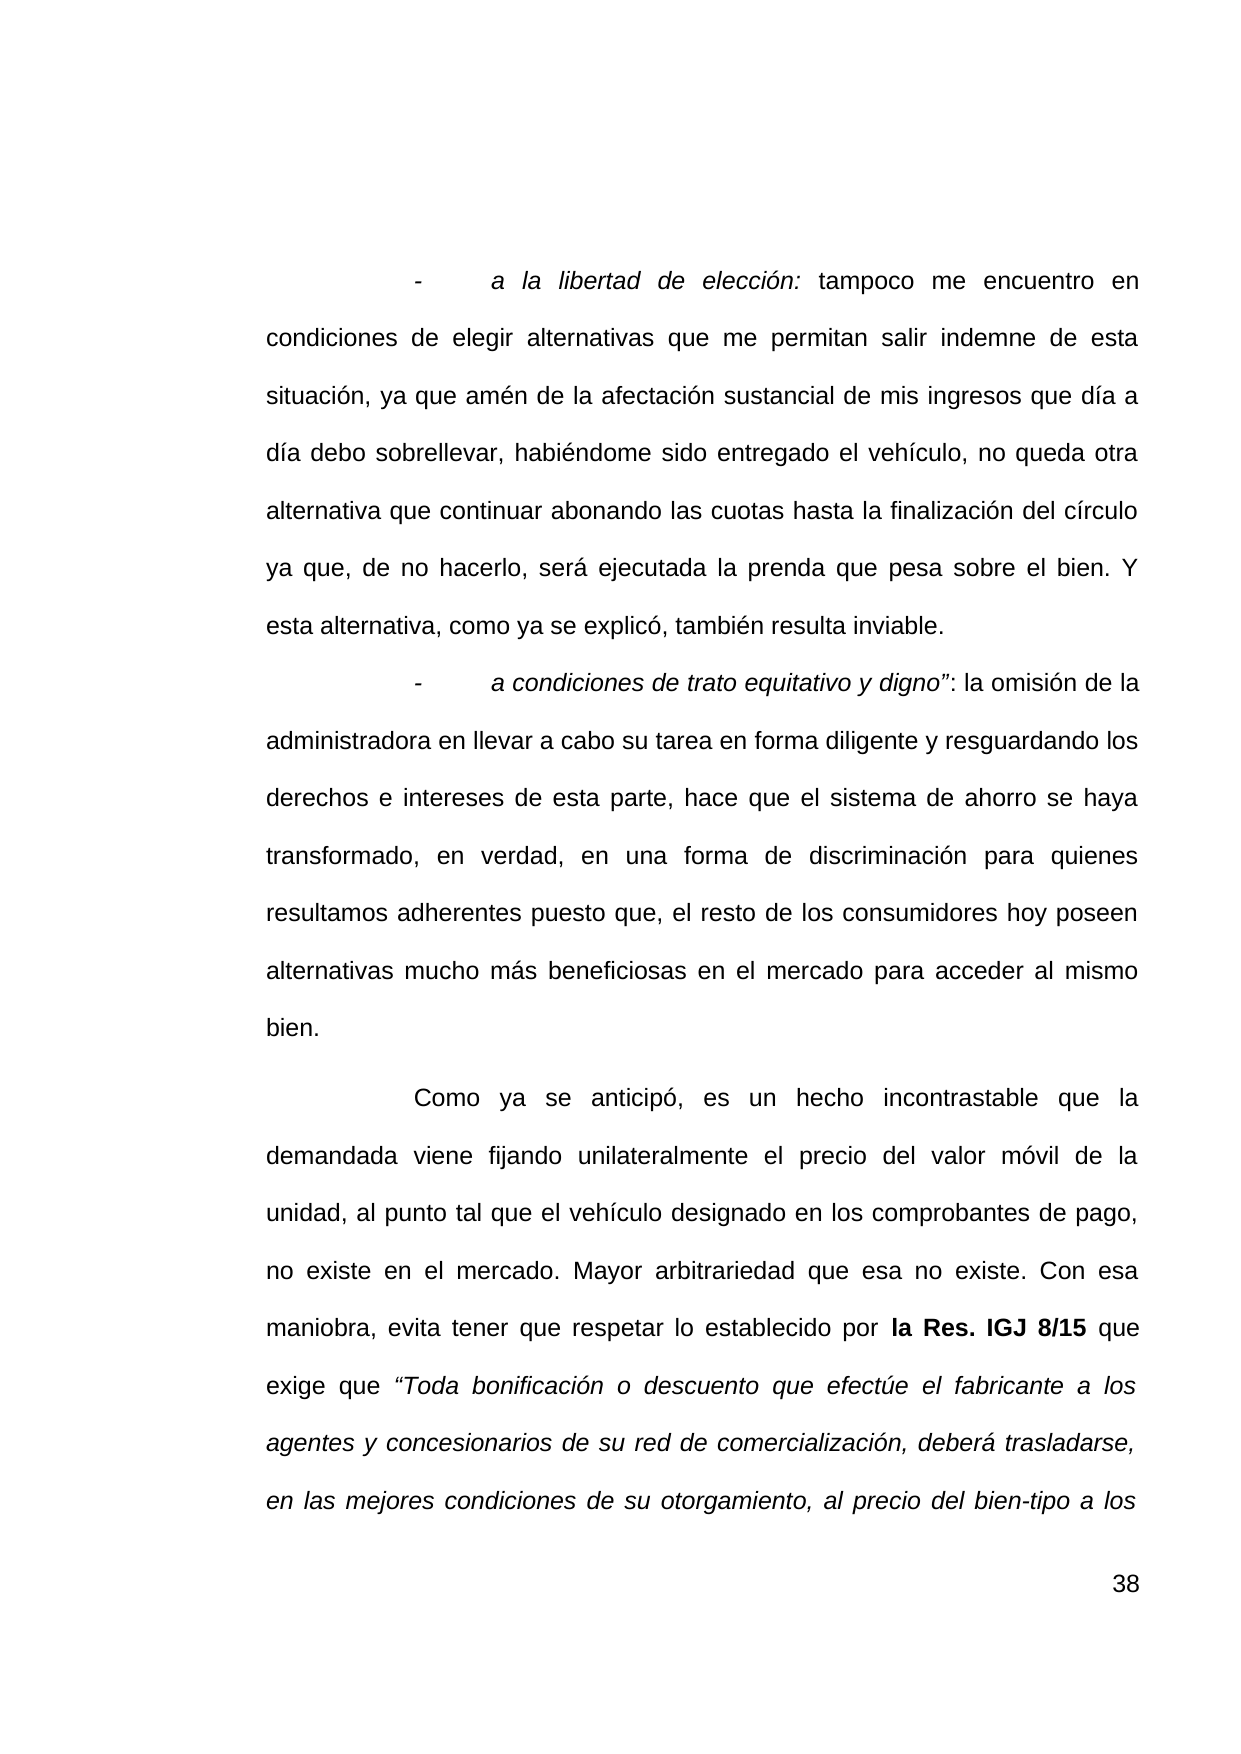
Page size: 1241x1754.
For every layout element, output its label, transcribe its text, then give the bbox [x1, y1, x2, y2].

list a condiciones de trato equitativo y digno”: la omisión de la administradora en llevar a cabo su tarea en forma diligente y resguardando los derechos e intereses de esta parte, hace que el sistema de ahorro se haya transformado, en verdad, en una forma de discriminación para quienes resultamos adherentes puesto que, el resto de los consumidores hoy poseen alternativas mucho más beneficiosas en el mercado para acceder al mismo bien. [266, 668, 1140, 1042]
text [266, 1083, 1140, 1514]
list a la libertad de elección: tampoco me encuentro en condiciones de elegir alternativas que me permitan salir indemne de esta situación, ya que amén de la afectación sustancial de mis ingresos que día a día debo sobrellevar, habiéndome sido entregado el vehículo, no queda otra alternativa que continuar abonando las cuotas hasta la finalización del círculo ya que, de no hacerlo, será ejecutada la prenda que pesa sobre el bien. Y esta alternativa, como ya se explicó, también resulta inviable. [266, 266, 1140, 639]
